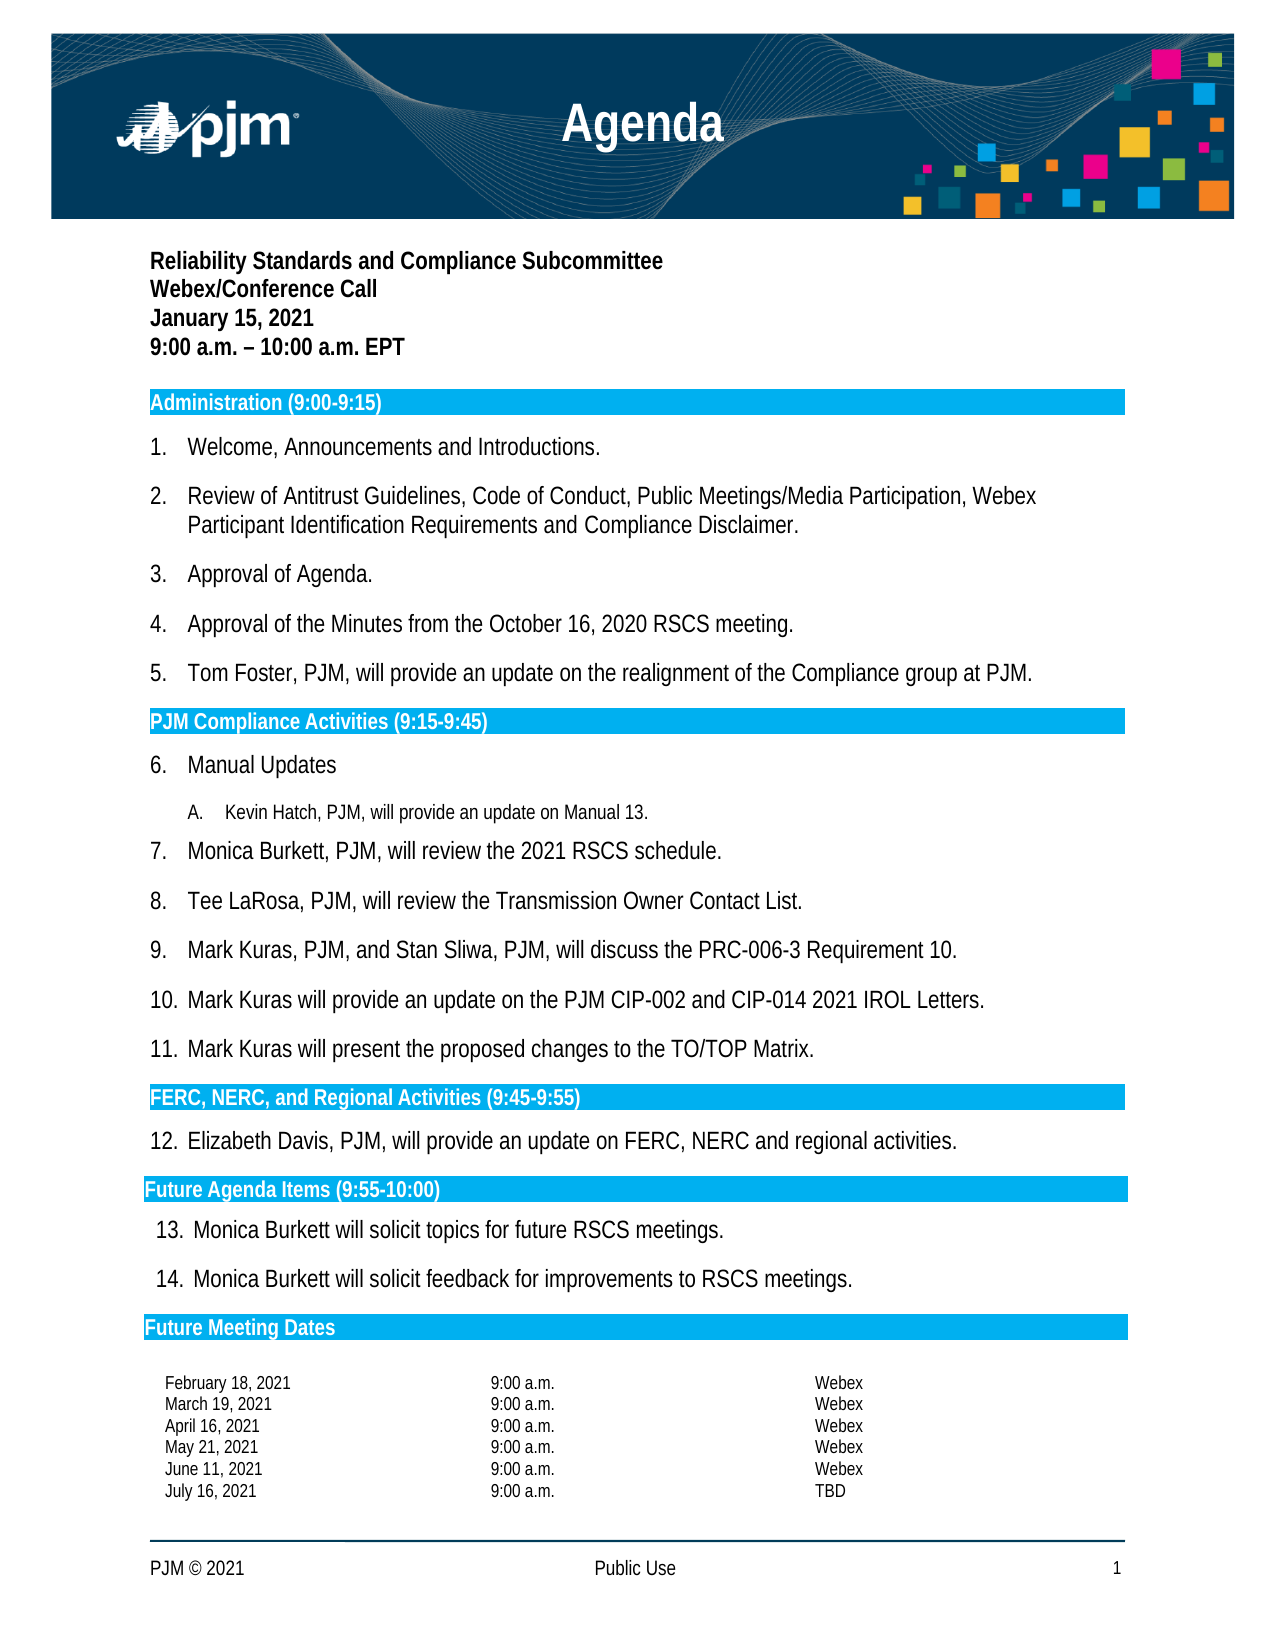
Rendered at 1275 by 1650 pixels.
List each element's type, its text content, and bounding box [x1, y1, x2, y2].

text Webex/Conference Call [150, 274, 1125, 303]
table_cell TBD [800, 1480, 1125, 1501]
list Mark Kuras will present the proposed changes to the TO/TOP Matrix. [150, 1034, 1125, 1063]
table_cell May 21, 2021 [150, 1436, 476, 1458]
list Kevin Hatch, PJM, will provide an update on Manual 13. [187, 800, 1125, 824]
table_cell 9:00 a.m. [476, 1436, 800, 1458]
table_cell 9:00 a.m. [476, 1393, 800, 1415]
list Mark Kuras will provide an update on the PJM CIP-002 and CIP-014 2021 IROL Letters. [150, 985, 1125, 1013]
text January 15, 2021 [150, 303, 1125, 332]
list Tom Foster, PJM, will provide an update on the realignment of the Compliance group at PJM. [150, 658, 1125, 687]
list Tee LaRosa, PJM, will review the Transmission Owner Contact List. [150, 886, 1125, 914]
subtitle Administration (9:00-9:15) [150, 389, 1125, 415]
list Elizabeth Davis, PJM, will provide an update on FERC, NERC and regional activities. [150, 1126, 1125, 1155]
table_cell Webex [800, 1393, 1125, 1415]
table_cell Monica Burkett will solicit topics for future RSCS meetings. Monica Burkett will solicit feedback for improvements to RSCS meetings. [141, 1215, 1141, 1314]
table_cell March 19, 2021 [150, 1393, 476, 1415]
table_cell Future Meeting Dates [141, 1314, 1141, 1352]
table_cell 9:00 a.m. [476, 1458, 800, 1479]
table_header Future Agenda Items (9:55-10:00) [141, 1176, 1141, 1215]
subtitle Manual Updates [150, 750, 1125, 779]
table_cell Webex [800, 1436, 1125, 1458]
table_cell Webex [800, 1458, 1125, 1479]
text Reliability Standards and Compliance Subcommittee [150, 246, 1125, 274]
table_header February 18, 2021 [150, 1372, 476, 1393]
table_cell July 16, 2021 [150, 1480, 476, 1501]
subtitle PJM Compliance Activities (9:15-9:45) [150, 708, 1125, 734]
subtitle FERC, NERC, and Regional Activities (9:45-9:55) [150, 1084, 1125, 1110]
list Approval of Agenda. [150, 559, 1125, 588]
table_header Webex [800, 1372, 1125, 1393]
picture [51, 32, 1235, 219]
list Approval of the Minutes from the October 16, 2020 RSCS meeting. [150, 609, 1125, 637]
table_cell April 16, 2021 [150, 1415, 476, 1436]
table_cell June 11, 2021 [150, 1458, 476, 1479]
list Monica Burkett, PJM, will review the 2021 RSCS schedule. [150, 836, 1125, 865]
list Review of Antitrust Guidelines, Code of Conduct, Public Meetings/Media Participation, Webex Participant Identification Requirements and Compliance Disclaimer. [150, 481, 1125, 538]
table_cell 9:00 a.m. [476, 1415, 800, 1436]
text 9:00 a.m. – 10:00 a.m. EPT [150, 332, 1125, 360]
table_cell 9:00 a.m. [476, 1480, 800, 1501]
table_cell Webex [800, 1415, 1125, 1436]
subtitle Welcome, Announcements and Introductions. [150, 432, 1125, 460]
subtitle Mark Kuras, PJM, and Stan Sliwa, PJM, will discuss the PRC-006-3 Requirement 10. [150, 935, 1125, 964]
table_header 9:00 a.m. [476, 1372, 800, 1393]
